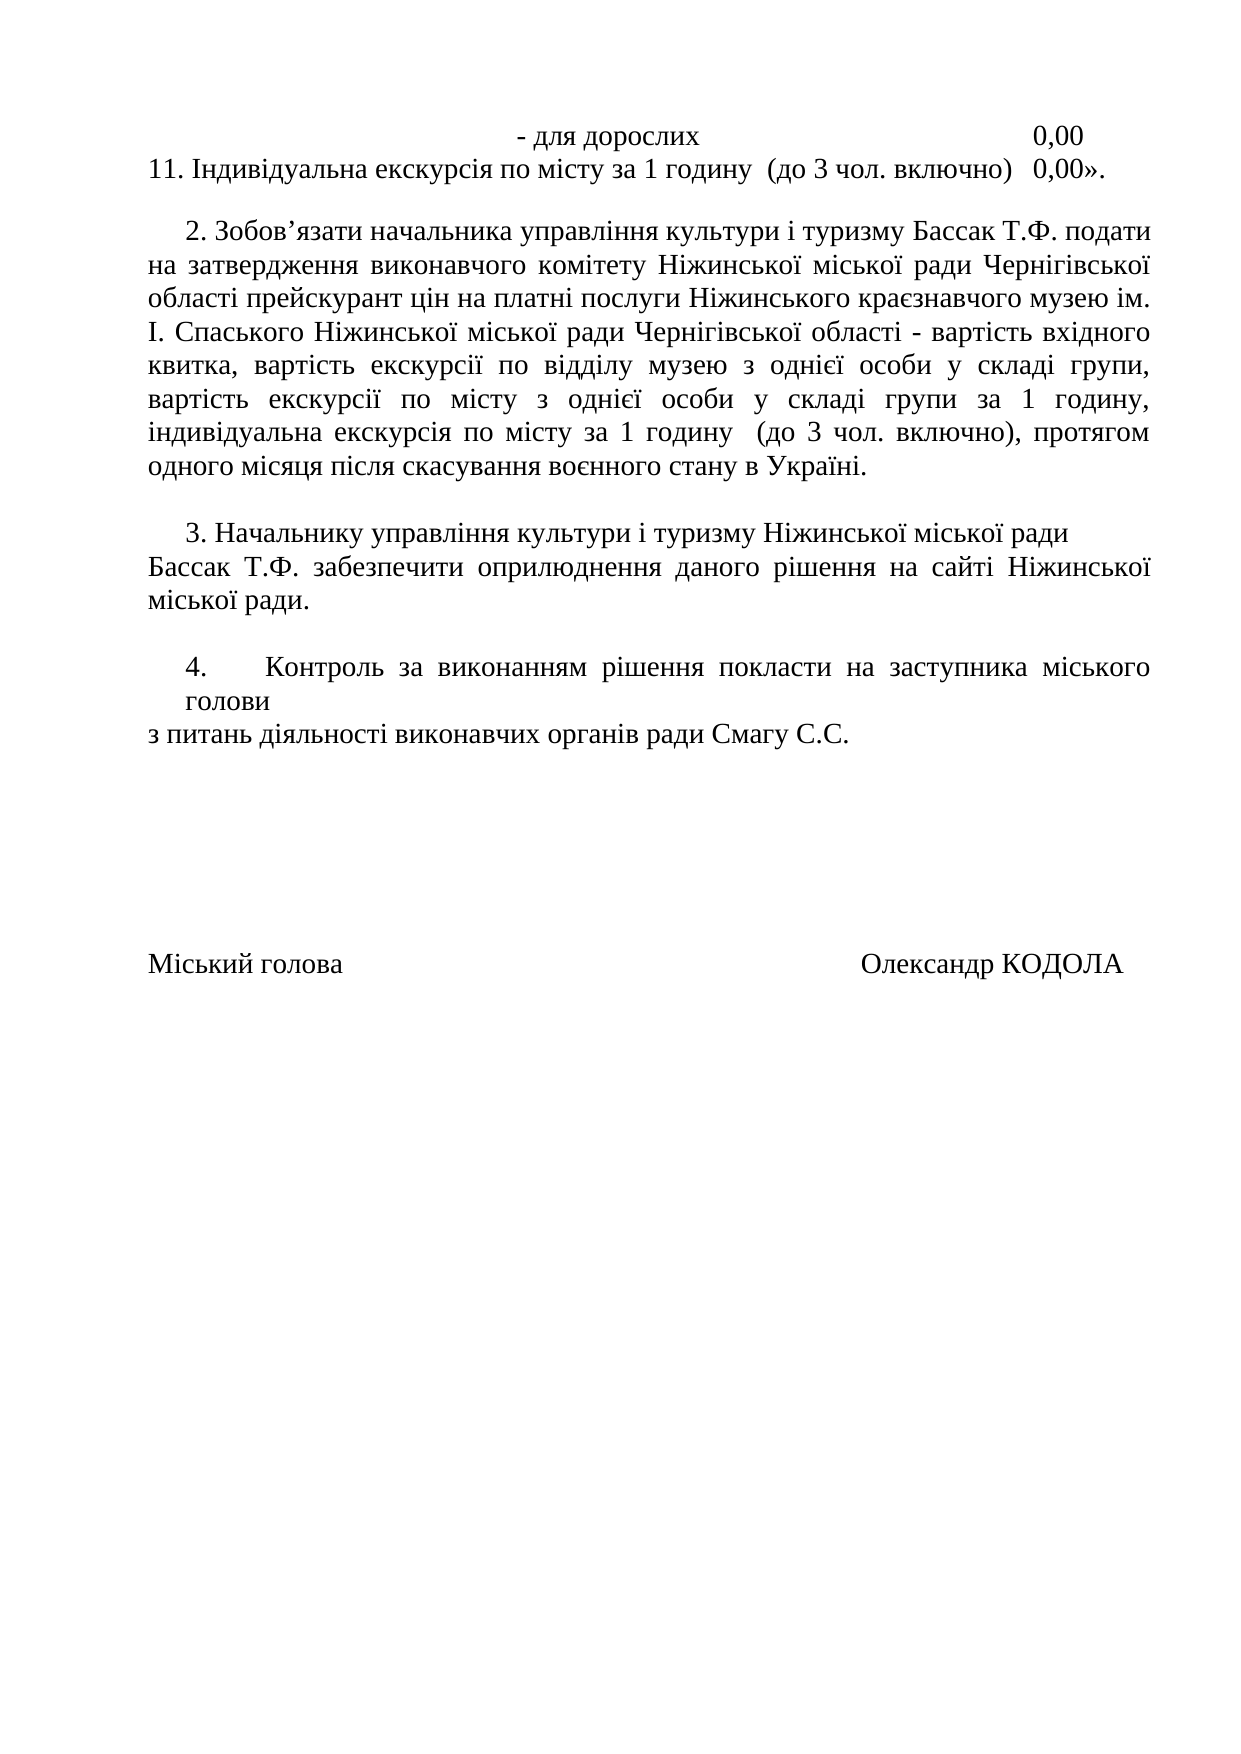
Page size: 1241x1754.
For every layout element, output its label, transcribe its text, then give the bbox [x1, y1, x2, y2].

text 11. Індивідуальна екскурсія по місту за 1 годину (до 3 чол. включно) 0,00». [148, 152, 1152, 185]
text з питань діяльності виконавчих органів ради Смагу С.С. [148, 716, 1152, 750]
text 4. Контроль за виконанням рішення покласти на заступника міського голови [185, 649, 1152, 716]
text 3. Начальнику управління культури і туризму Ніжинської міської ради [148, 515, 1152, 549]
text Міський голова Олександр КОДОЛА [148, 947, 1152, 1014]
text Бассак Т.Ф. забезпечити оприлюднення даного рішення на сайті Ніжинської міської ради. [148, 549, 1152, 616]
text - для дорослих 0,00 [443, 118, 1152, 152]
text 2. Зобов’язати начальника управління культури і туризму Бассак Т.Ф. подати на затвердження виконавчого комітету Ніжинської міської ради Чернігівської області прейскурант цін на платні послуги Ніжинського краєзнавчого музею ім. І. Спаського Ніжинської міської ради Чернігівської області - вартість вхідного квитка, вартість екскурсії по відділу музею з однієї особи у складі групи, вартість екскурсії по місту з однієї особи у складі групи за 1 годину, індивідуальна екскурсія по місту за 1 годину (до 3 чол. включно), протягом одного місяця після скасування воєнного стану в Україні. [148, 213, 1152, 482]
